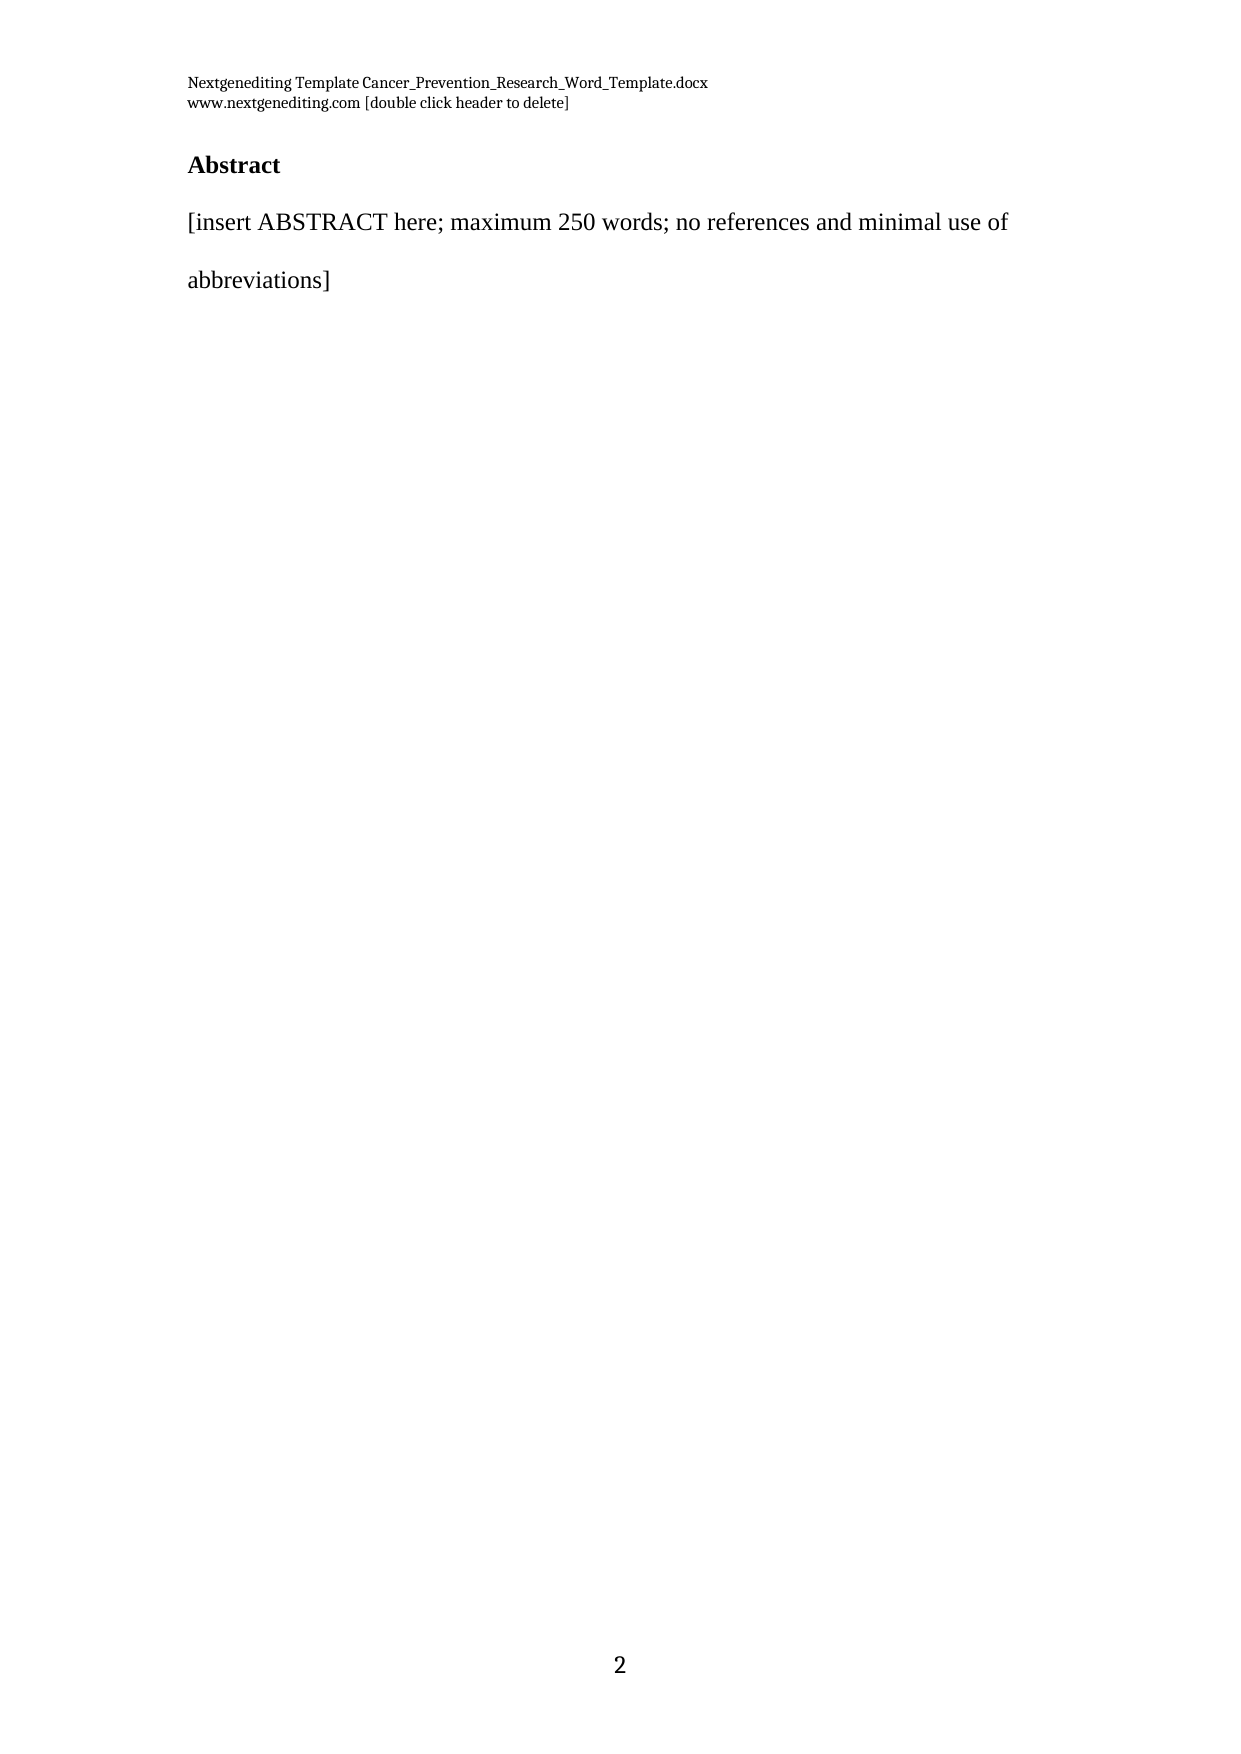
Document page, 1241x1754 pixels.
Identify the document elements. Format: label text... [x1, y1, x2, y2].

text [insert ABSTRACT here; maximum 250 words; no references and minimal use of abbreviations] [187, 207, 1053, 294]
text Abstract [187, 150, 1053, 179]
